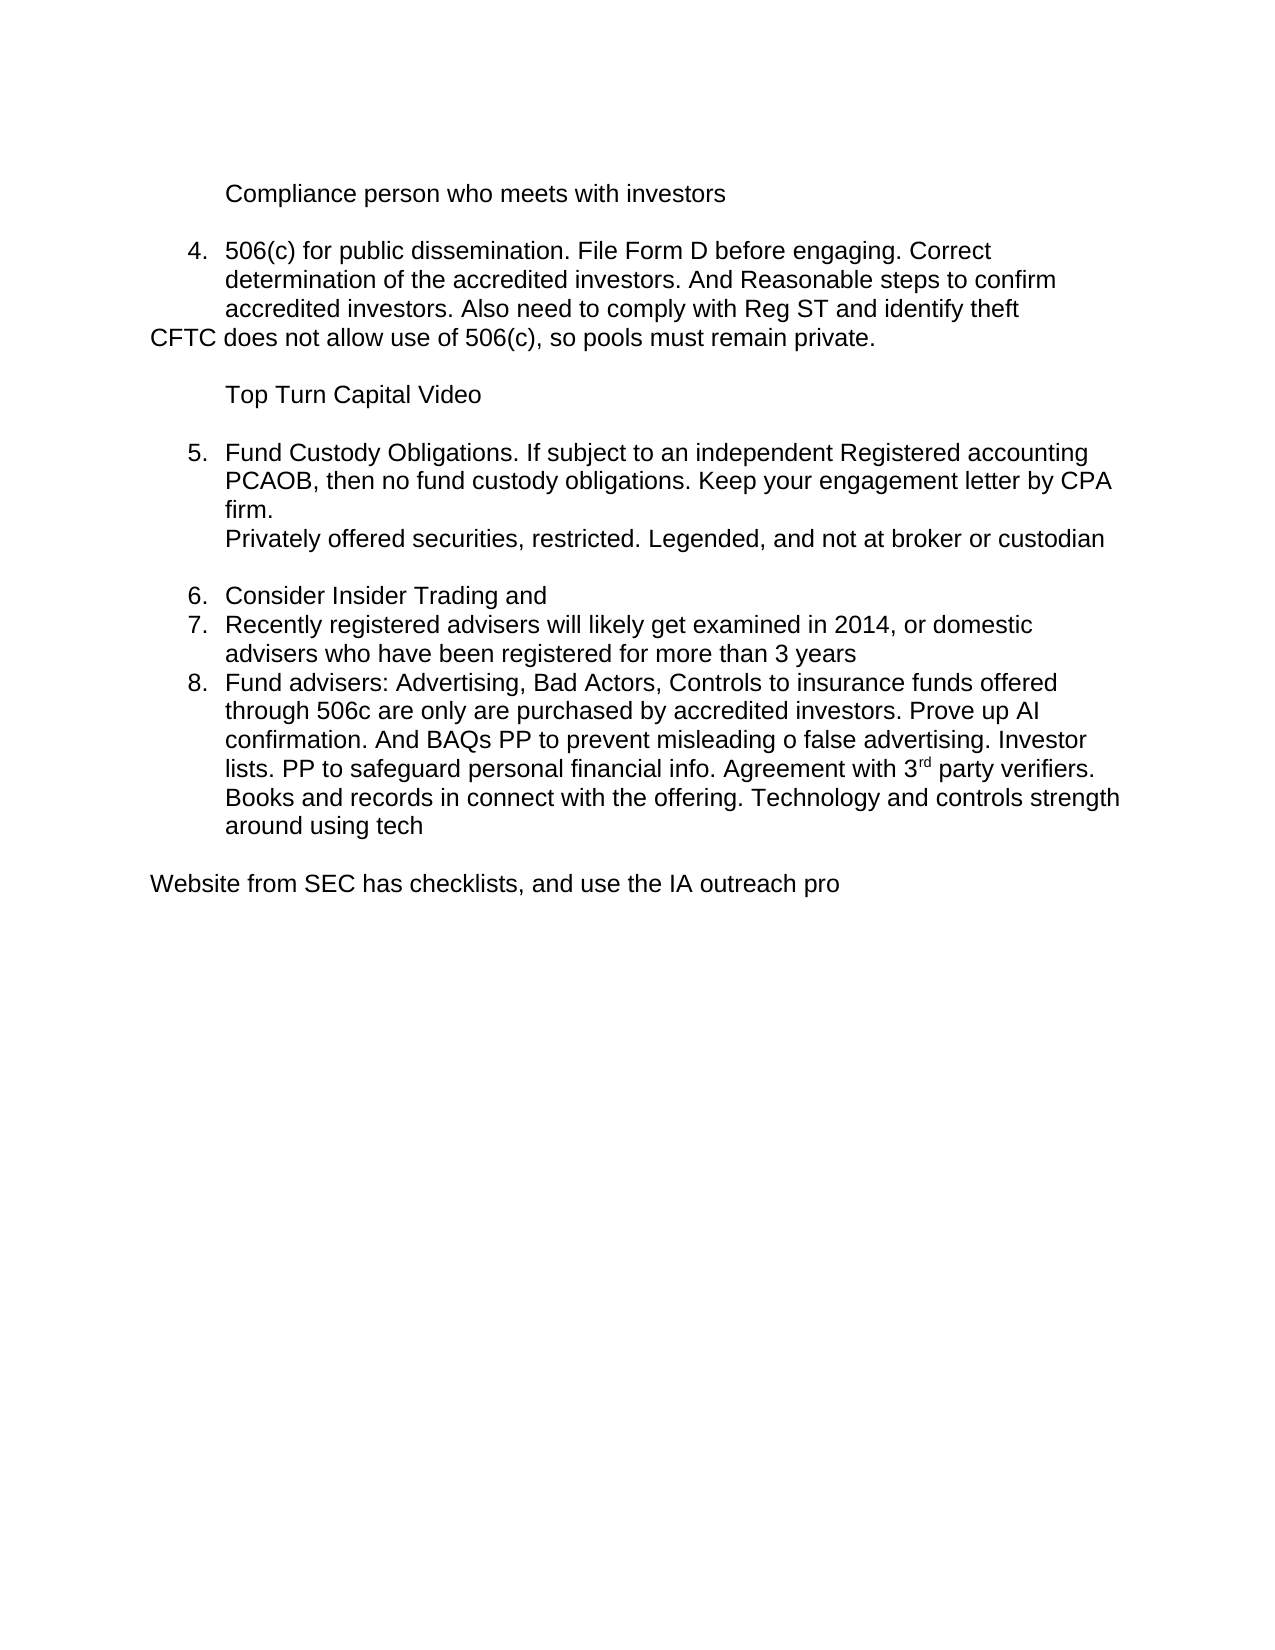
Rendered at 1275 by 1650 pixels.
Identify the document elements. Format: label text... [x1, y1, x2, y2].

list Privately offered securities, restricted. Legended, and not at broker or custodian [225, 524, 1125, 552]
list Fund advisers: Advertising, Bad Actors, Controls to insurance funds offered through 506c are only are purchased by accredited investors. Prove up AI confirmation. And BAQs PP to prevent misleading o false advertising. Investor lists. PP to safeguard personal financial info. Agreement with 3rd party verifiers. Books and records in connect with the offering. Technology and controls strength around using tech [187, 667, 1125, 840]
list 506(c) for public dissemination. File Form D before engaging. Correct determination of the accredited investors. And Reasonable steps to confirm accredited investors. Also need to comply with Reg ST and identify theft [187, 236, 1125, 322]
text Top Turn Capital Video [150, 380, 1125, 409]
text Website from SEC has checklists, and use the IA outreach pro [150, 869, 1125, 897]
list Recently registered advisers will likely get examined in 2014, or domestic advisers who have been registered for more than 3 years [187, 610, 1125, 667]
list Consider Insider Trading and [187, 581, 1125, 610]
list Compliance person who meets with investors [225, 179, 1125, 207]
text CFTC does not allow use of 506(c), so pools must remain private. [150, 322, 1125, 351]
list Fund Custody Obligations. If subject to an independent Registered accounting PCAOB, then no fund custody obligations. Keep your engagement letter by CPA firm. [187, 437, 1125, 524]
